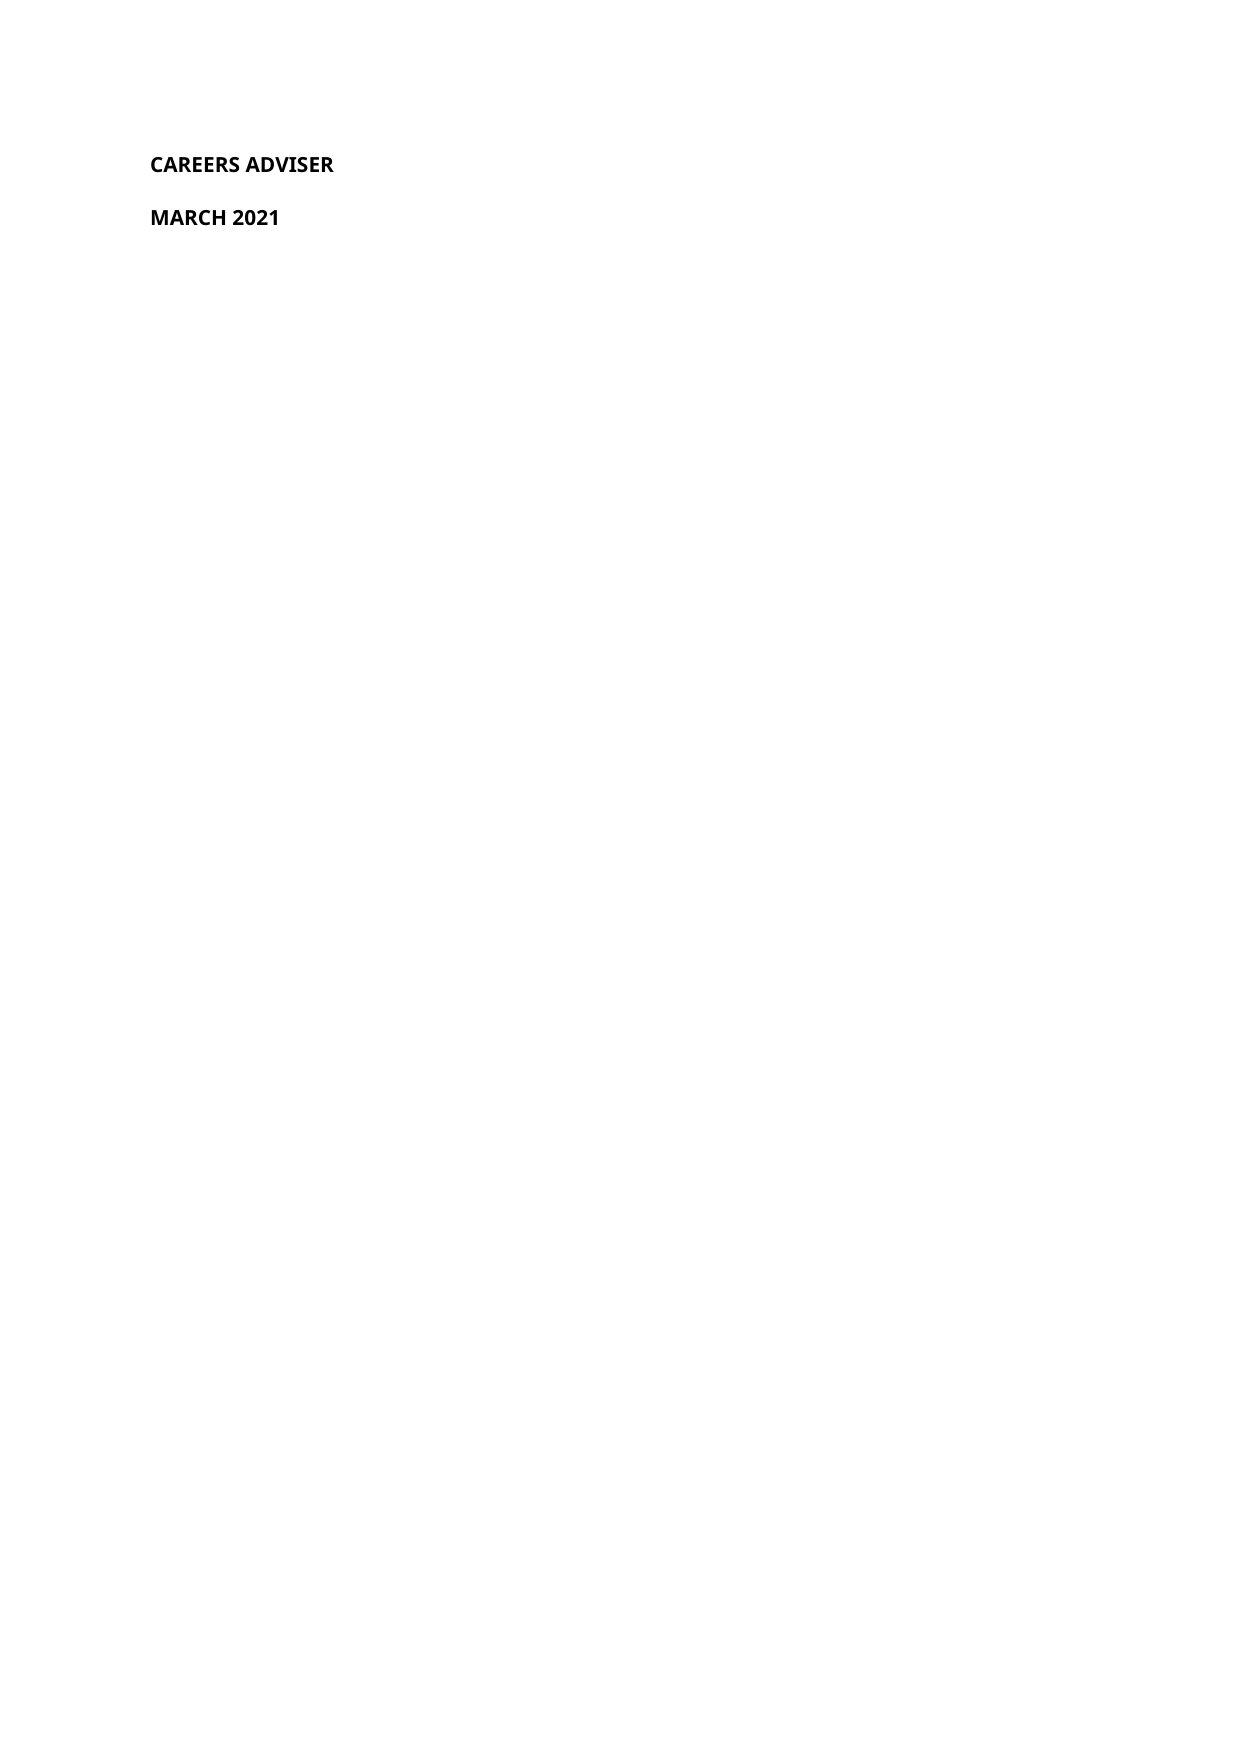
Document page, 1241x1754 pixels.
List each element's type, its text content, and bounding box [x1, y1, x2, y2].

text MARCH 2021 [150, 203, 1090, 232]
text CAREERS ADVISER [150, 150, 1090, 178]
